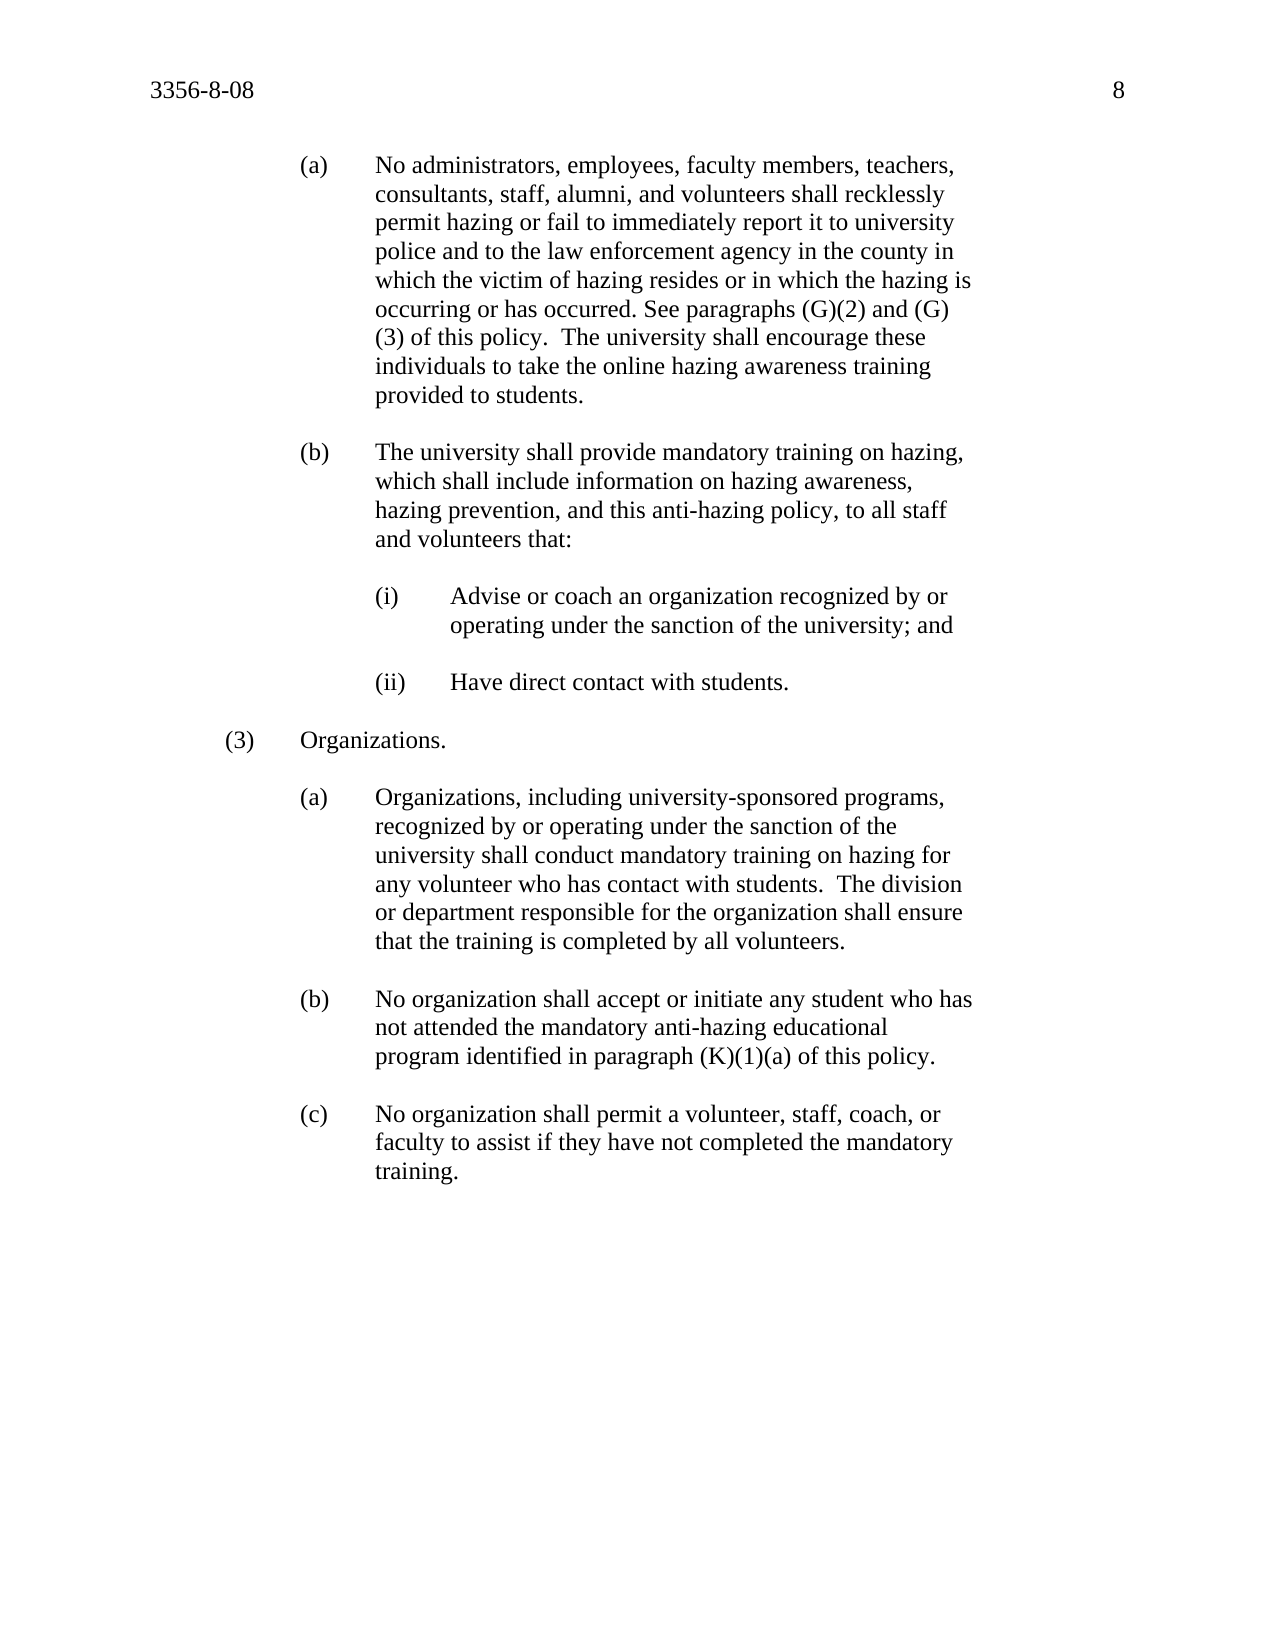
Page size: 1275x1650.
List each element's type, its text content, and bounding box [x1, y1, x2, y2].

list Have direct contact with students. [337, 667, 975, 696]
list The university shall provide mandatory training on hazing, which shall include information on hazing awareness, hazing prevention, and this anti-hazing policy, to all staff and volunteers that: [300, 437, 975, 552]
list Advise or coach an organization recognized by or operating under the sanction of the university; and [375, 581, 975, 639]
list No organization shall accept or initiate any student who has not attended the mandatory anti-hazing educational program identified in paragraph (K)(1)(a) of this policy. [300, 984, 975, 1070]
list No organization shall permit a volunteer, staff, coach, or faculty to assist if they have not completed the mandatory training. [300, 1099, 975, 1185]
list Organizations, including university-sponsored programs, recognized by or operating under the sanction of the university shall conduct mandatory training on hazing for any volunteer who has contact with students. The division or department responsible for the organization shall ensure that the training is completed by all volunteers. [300, 782, 975, 955]
list No administrators, employees, faculty members, teachers, consultants, staff, alumni, and volunteers shall recklessly permit hazing or fail to immediately report it to university police and to the law enforcement agency in the county in which the victim of hazing resides or in which the hazing is occurring or has occurred. See paragraphs (G)(2) and (G)(3) of this policy. The university shall encourage these individuals to take the online hazing awareness training provided to students. [300, 150, 975, 409]
list Organizations. [225, 725, 975, 754]
